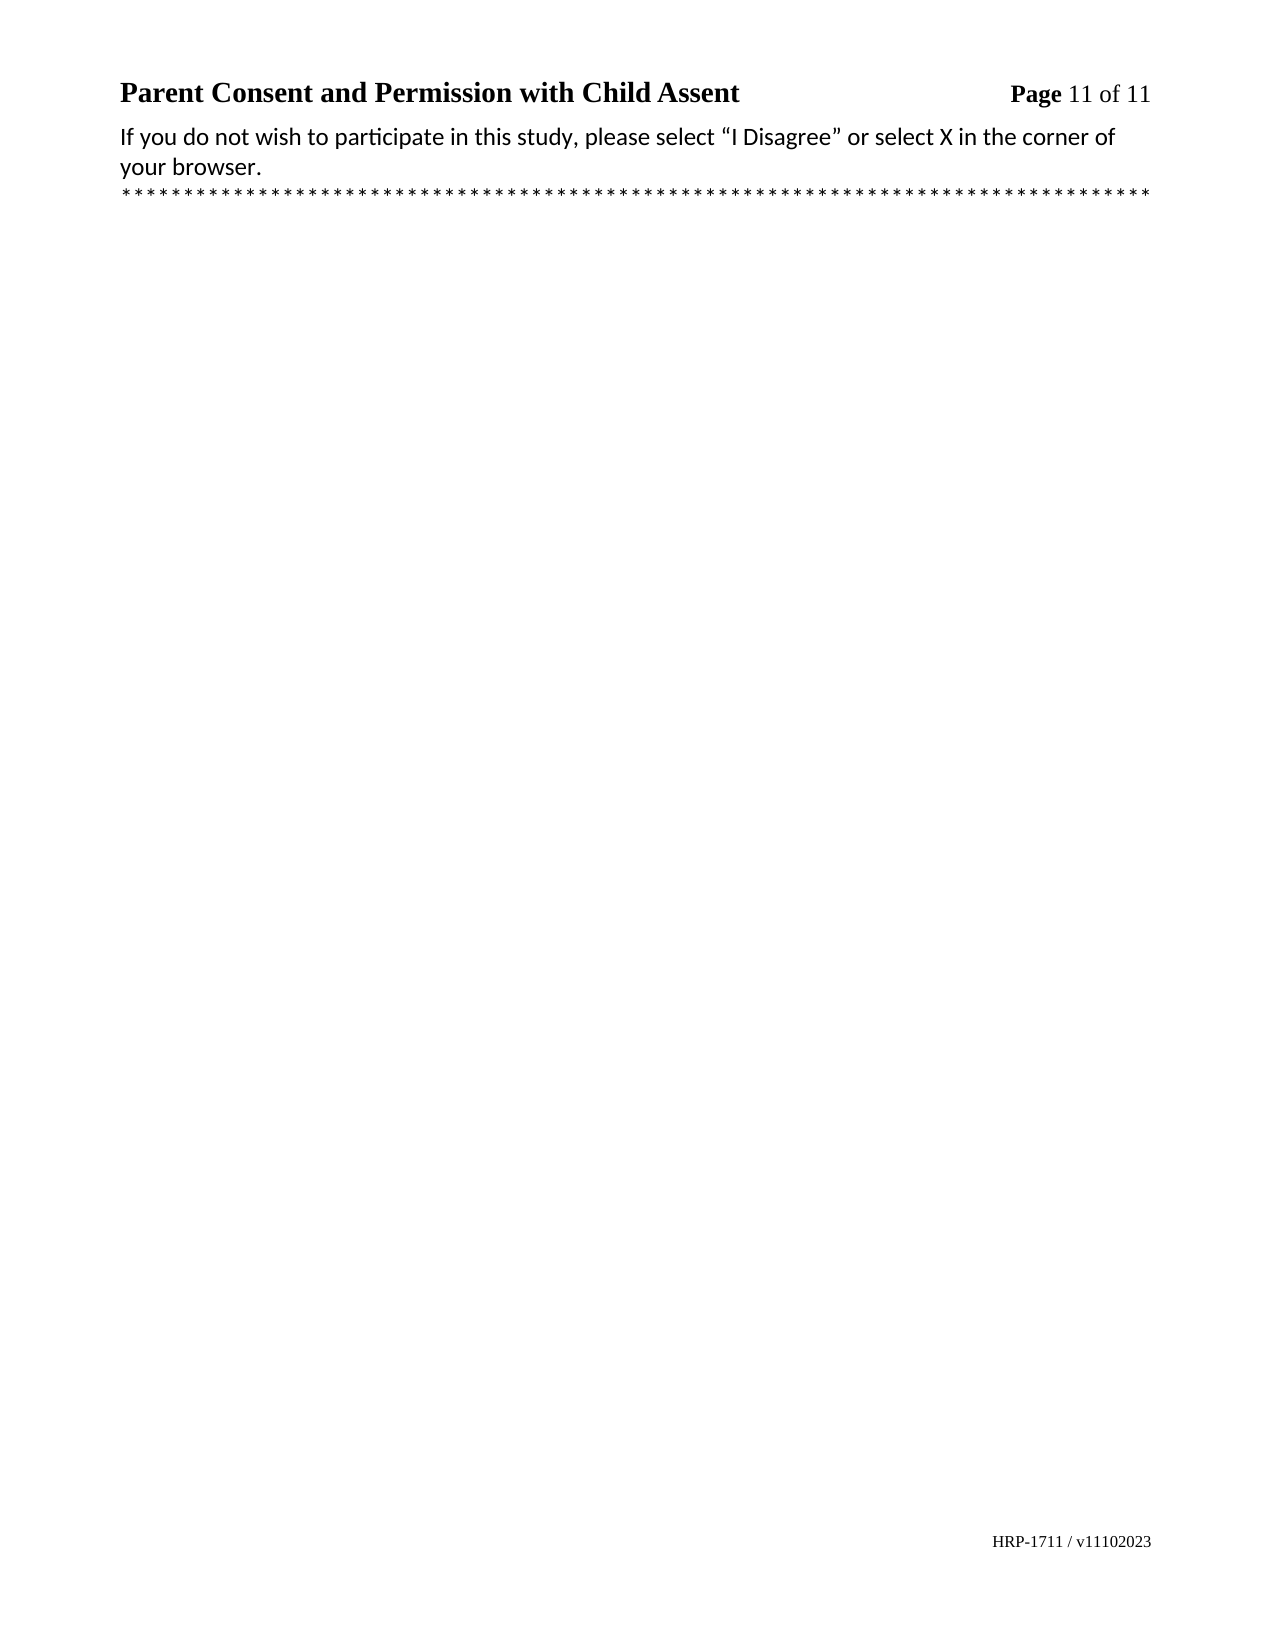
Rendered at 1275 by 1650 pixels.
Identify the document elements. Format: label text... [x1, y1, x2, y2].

text If you do not wish to participate in this study, please select “I Disagree” or select X in the corner of your browser. [120, 121, 1155, 182]
text *********************************************************************************** [120, 182, 1155, 213]
